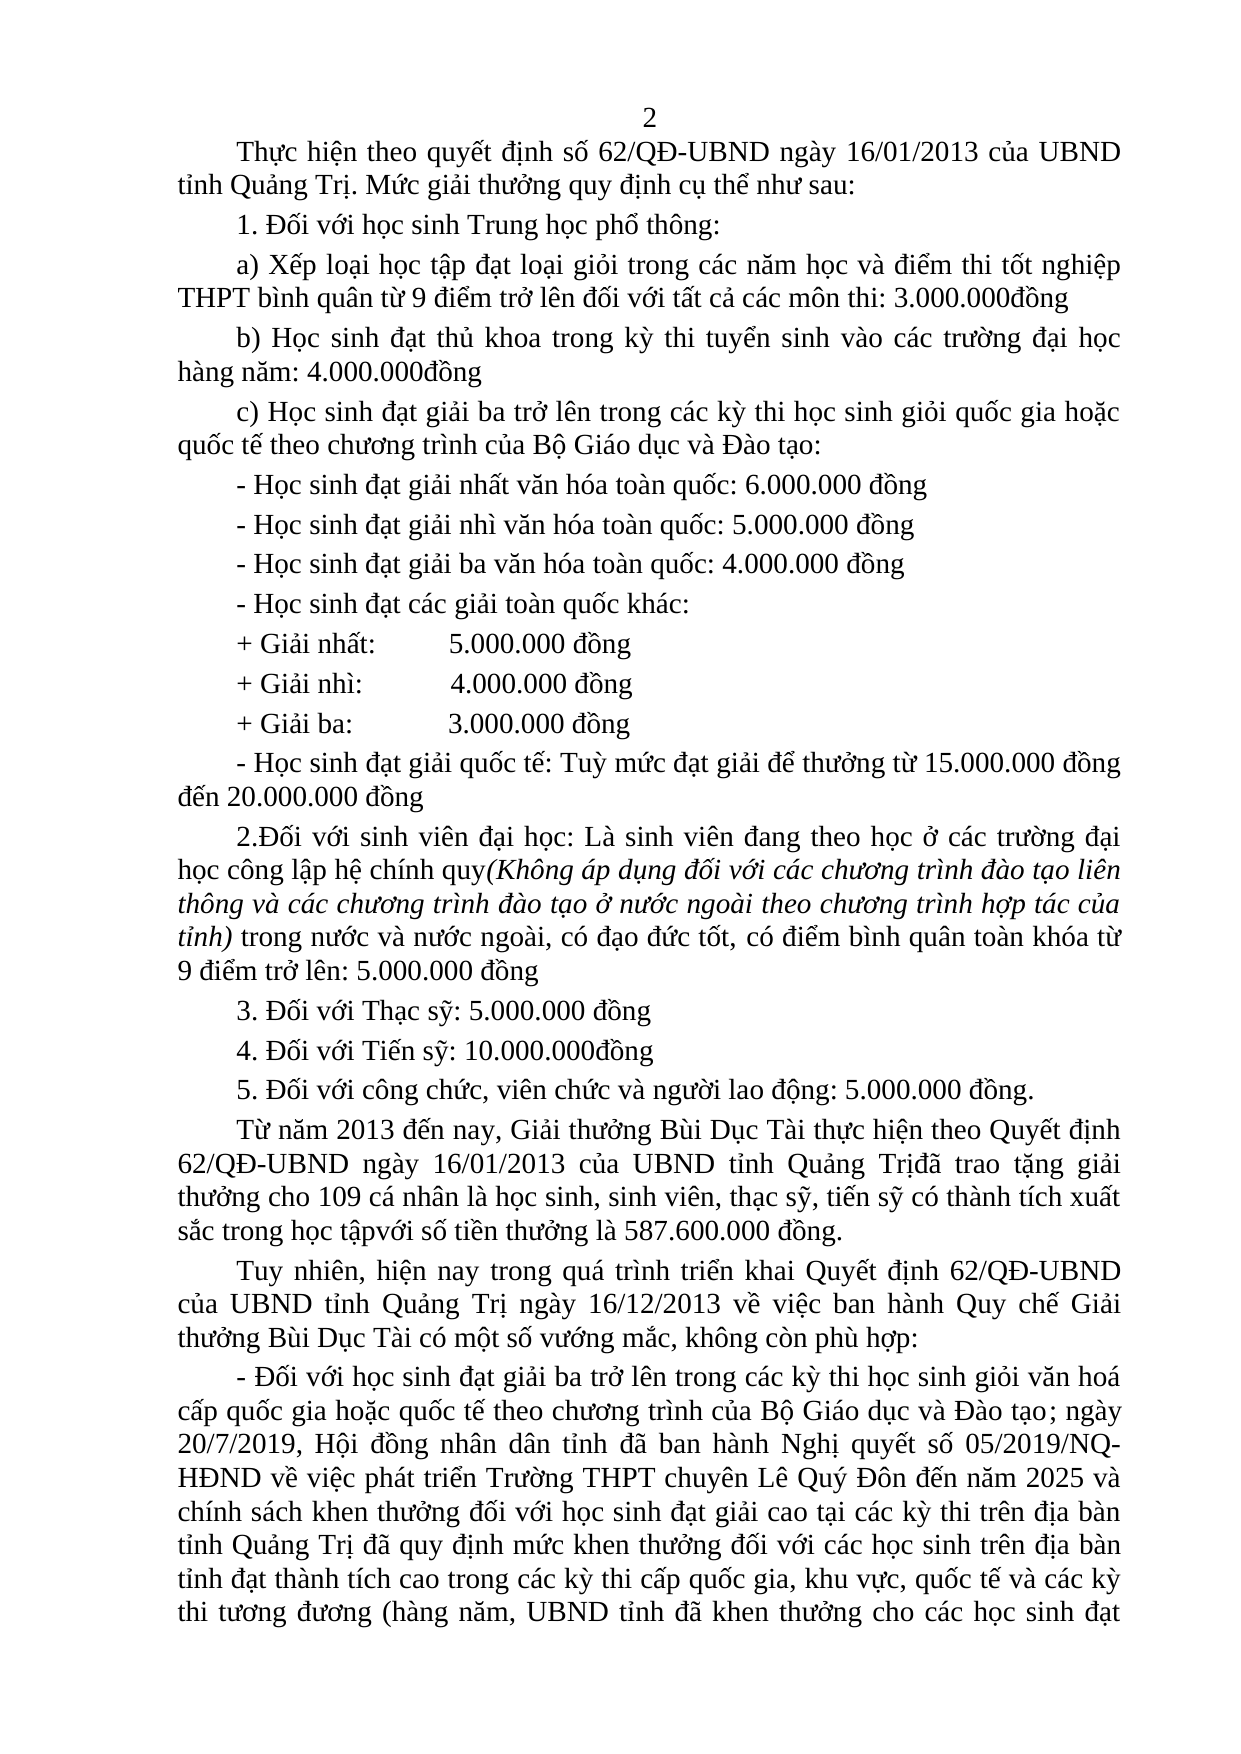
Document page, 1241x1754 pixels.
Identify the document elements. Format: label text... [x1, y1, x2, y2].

text Từ năm 2013 đến nay, Giải thưởng Bùi Dục Tài thực hiện theo Quyết định 62/QĐ-UBND ngày 16/01/2013 của UBND tỉnh Quảng Trịđã trao tặng giải thưởng cho 109 cá nhân là học sinh, sinh viên, thạc sỹ, tiến sỹ có thành tích xuất sắc trong học tậpvới số tiền thưởng là 587.600.000 đồng. [177, 1112, 1122, 1246]
text - Học sinh đạt giải nhì văn hóa toàn quốc: 5.000.000 đồng [177, 507, 1122, 540]
text - Học sinh đạt giải ba văn hóa toàn quốc: 4.000.000 đồng [177, 547, 1122, 580]
text - Học sinh đạt các giải toàn quốc khác: [177, 586, 1122, 620]
text a) Xếp loại học tập đạt loại giỏi trong các năm học và điểm thi tốt nghiệp THPT bình quân từ 9 điểm trở lên đối với tất cả các môn thi: 3.000.000đồng [177, 247, 1122, 314]
text + Giải ba: 3.000.000 đồng [177, 706, 1122, 739]
text 4. Đối với Tiến sỹ: 10.000.000đồng [177, 1033, 1122, 1066]
text Thực hiện theo quyết định số 62/QĐ-UBND ngày 16/01/2013 của UBND tỉnh Quảng Trị. Mức giải thưởng quy định cụ thể như sau: [177, 134, 1122, 201]
text - Học sinh đạt giải quốc tế: Tuỳ mức đạt giải để thưởng từ 15.000.000 đồng đến 20.000.000 đồng [177, 746, 1122, 813]
text b) Học sinh đạt thủ khoa trong kỳ thi tuyển sinh vào các trường đại học hàng năm: 4.000.000đồng [177, 320, 1122, 387]
text + Giải nhì: 4.000.000 đồng [177, 666, 1122, 699]
text 1. Đối với học sinh Trung học phổ thông: [177, 207, 1122, 241]
text 3. Đối với Thạc sỹ: 5.000.000 đồng [177, 993, 1122, 1026]
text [177, 1359, 1122, 1628]
text + Giải nhất: 5.000.000 đồng [177, 626, 1122, 660]
text - Học sinh đạt giải nhất văn hóa toàn quốc: 6.000.000 đồng [177, 467, 1122, 501]
text 2.Đối với sinh viên đại học: Là sinh viên đang theo học ở các trường đại học công lập hệ chính quy(Không áp dụng đối với các chương trình đào tạo liên thông và các chương trình đào tạo ở nước ngoài theo chương trình hợp tác của tỉnh) trong nước và nước ngoài, có đạo đức tốt, có điểm bình quân toàn khóa từ 9 điểm trở lên: 5.000.000 đồng [177, 819, 1122, 987]
text c) Học sinh đạt giải ba trở lên trong các kỳ thi học sinh giỏi quốc gia hoặc quốc tế theo chương trình của Bộ Giáo dục và Đào tạo: [177, 394, 1122, 461]
text Tuy nhiên, hiện nay trong quá trình triển khai Quyết định 62/QĐ-UBND của UBND tỉnh Quảng Trị ngày 16/12/2013 về việc ban hành Quy chế Giải thưởng Bùi Dục Tài có một số vướng mắc, không còn phù hợp: [177, 1253, 1122, 1353]
text 5. Đối với công chức, viên chức và người lao động: 5.000.000 đồng. [177, 1072, 1122, 1106]
